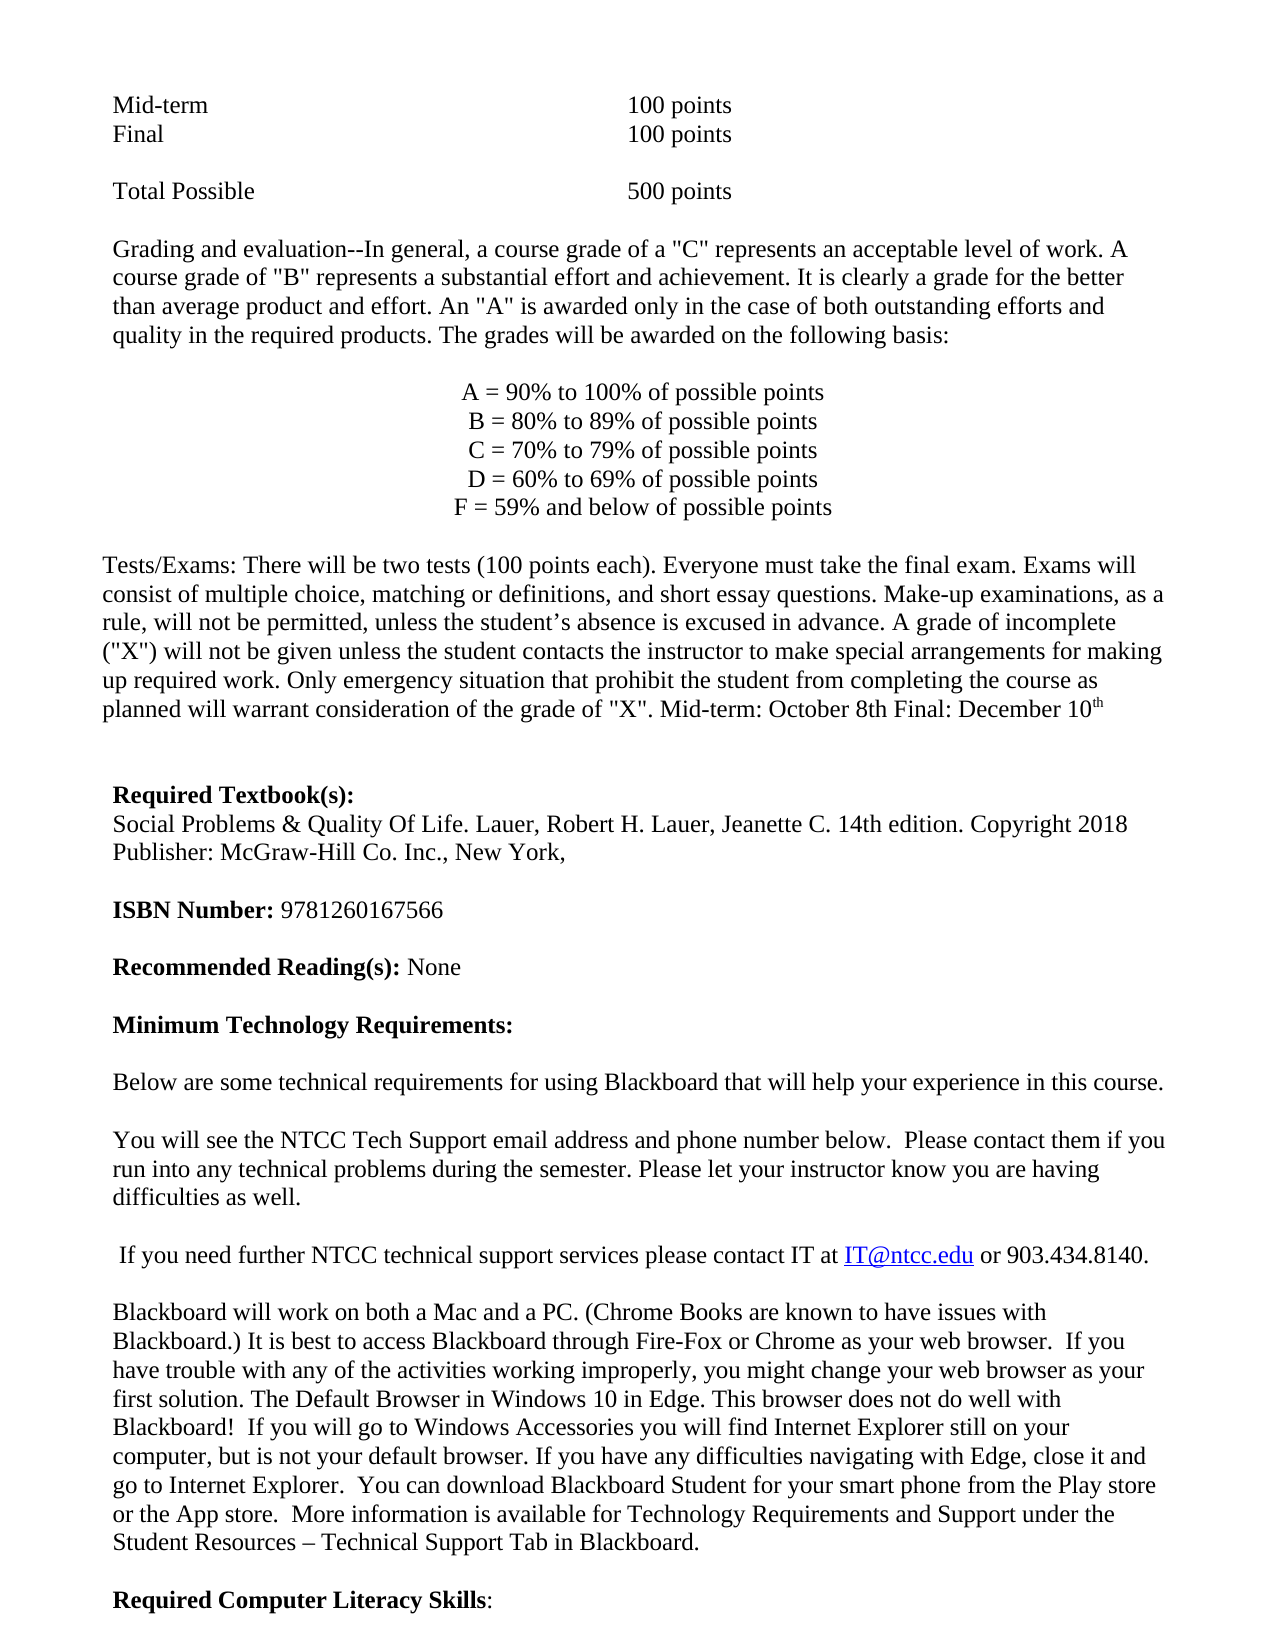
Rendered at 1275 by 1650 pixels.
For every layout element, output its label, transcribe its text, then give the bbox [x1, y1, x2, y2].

subtitle C = 70% to 79% of possible points [112, 435, 1173, 464]
subtitle B = 80% to 89% of possible points [112, 406, 1173, 435]
subtitle Blackboard will work on both a Mac and a PC. (Chrome Books are known to have issues with Blackboard.) It is best to access Blackboard through Fire-Fox or Chrome as your web browser. If you have trouble with any of the activities working improperly, you might change your web browser as your first solution. The Default Browser in Windows 10 in Edge. This browser does not do well with Blackboard! If you will go to Windows Accessories you will find Internet Explorer still on your computer, but is not your default browser. If you have any difficulties navigating with Edge, close it and go to Internet Explorer. You can download Blackboard Student for your smart phone from the Play store or the App store. More information is available for Technology Requirements and Support under the Student Resources – Technical Support Tab in Blackboard. [112, 1297, 1173, 1556]
subtitle D = 60% to 69% of possible points [112, 464, 1173, 492]
subtitle Below are some technical requirements for using Blackboard that will help your experience in this course. [112, 1067, 1173, 1096]
subtitle Recommended Reading(s): None [112, 952, 1173, 981]
subtitle ISBN Number: 9781260167566 [112, 895, 1173, 924]
subtitle If you need further NTCC technical support services please contact IT at IT@ntcc.edu or 903.434.8140. [112, 1240, 1173, 1269]
subtitle Minimum Technology Requirements: [112, 1010, 1173, 1039]
subtitle Required Textbook(s): [112, 780, 1173, 809]
subtitle Grading and evaluation--In general, a course grade of a "C" represents an acceptable level of work. A course grade of "B" represents a substantial effort and achievement. It is clearly a grade for the better than average product and effort. An "A" is awarded only in the case of both outstanding efforts and quality in the required products. The grades will be awarded on the following basis: [112, 234, 1173, 349]
text Required Computer Literacy Skills: [112, 1585, 1137, 1614]
subtitle Mid-term 100 points [112, 90, 1173, 119]
subtitle Total Possible 500 points [112, 176, 1173, 205]
subtitle You will see the NTCC Tech Support email address and phone number below. Please contact them if you run into any technical problems during the semester. Please let your instructor know you are having difficulties as well. [112, 1125, 1173, 1211]
subtitle F = 59% and below of possible points [112, 492, 1173, 521]
subtitle Final 100 points [112, 119, 1173, 147]
subtitle Tests/Exams: There will be two tests (100 points each). Everyone must take the final exam. Exams will consist of multiple choice, matching or definitions, and short essay questions. Make-up examinations, as a rule, will not be permitted, unless the student’s absence is excused in advance. A grade of incomplete ("X") will not be given unless the student contacts the instructor to make special arrangements for making up required work. Only emergency situation that prohibit the student from completing the course as planned will warrant consideration of the grade of "X". Mid-term: October 8th Final: December 10th [102, 550, 1173, 722]
subtitle Social Problems & Quality Of Life. Lauer, Robert H. Lauer, Jeanette C. 14th edition. Copyright 2018 Publisher: McGraw-Hill Co. Inc., New York, [112, 809, 1173, 866]
subtitle A = 90% to 100% of possible points [112, 377, 1173, 406]
